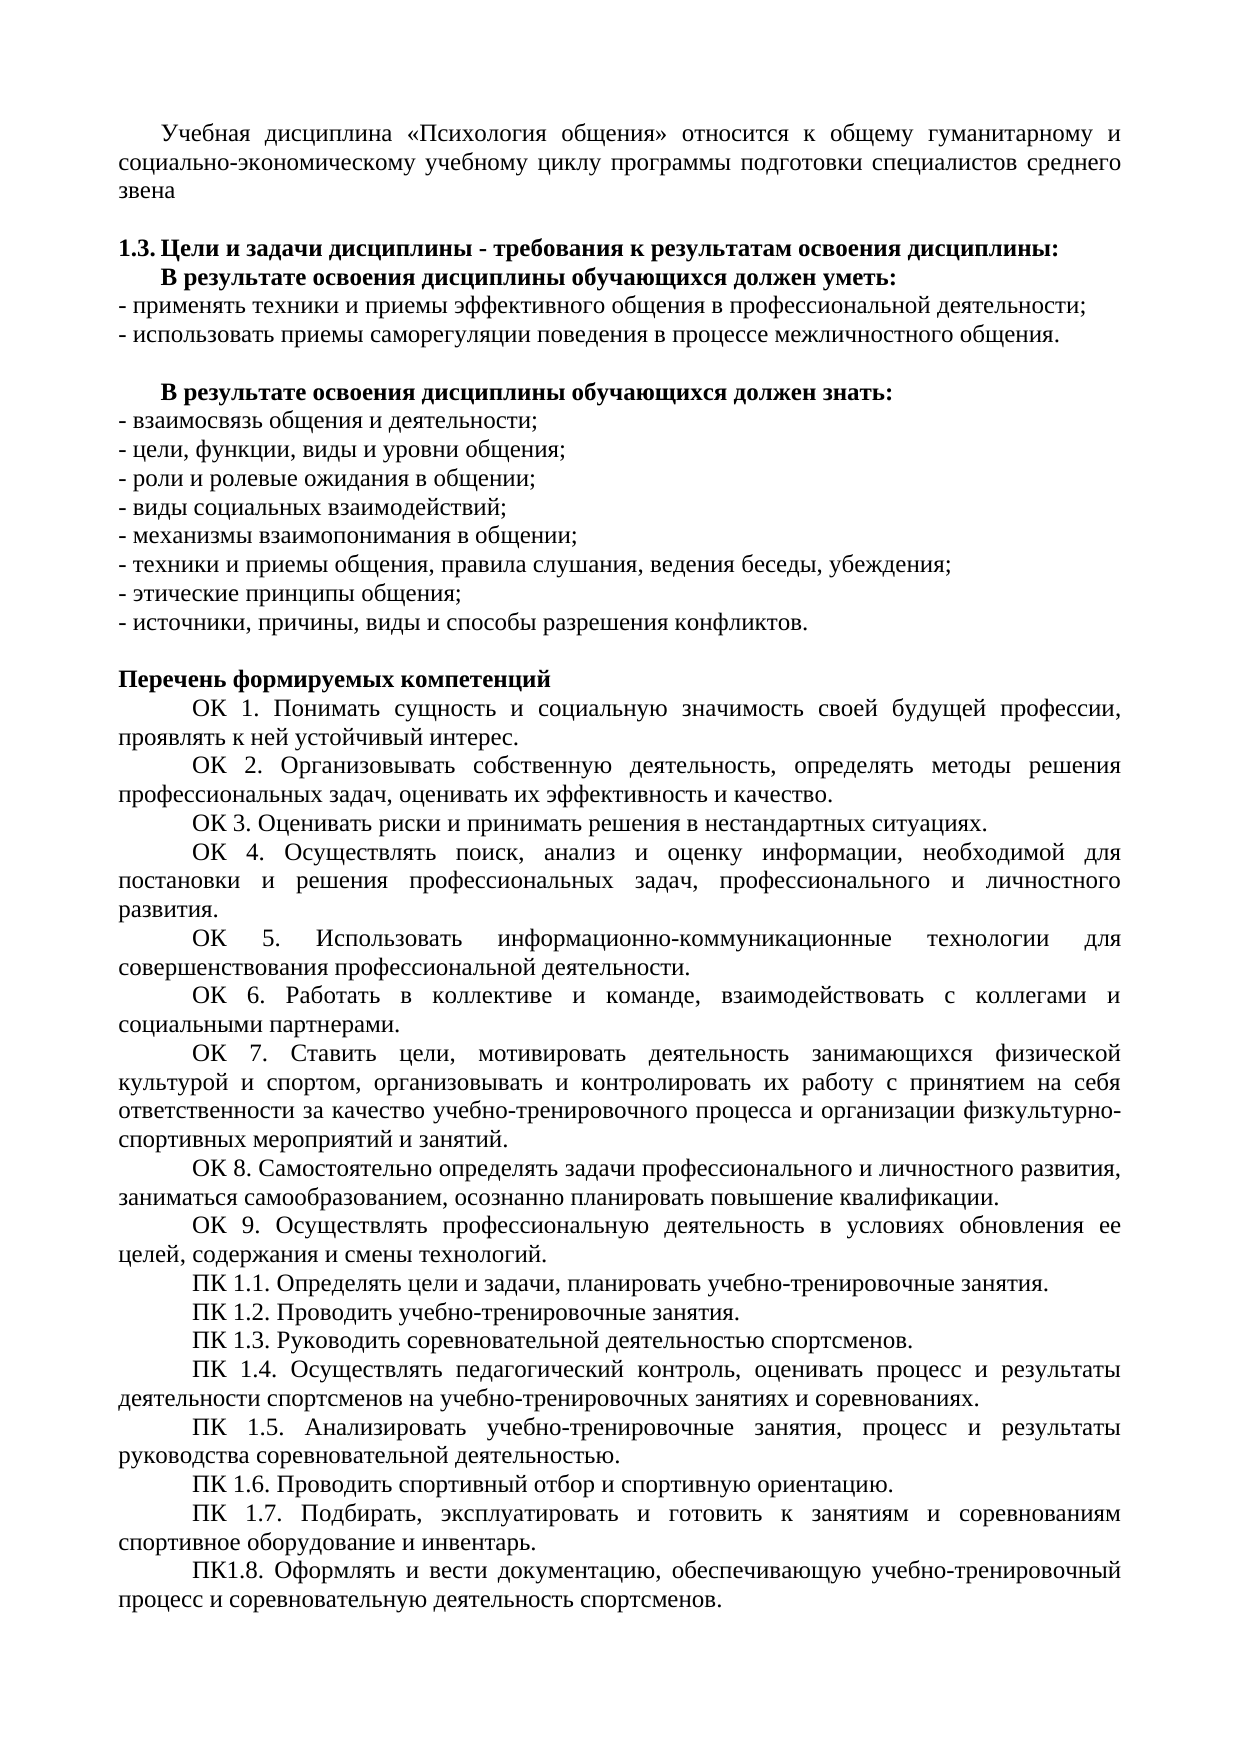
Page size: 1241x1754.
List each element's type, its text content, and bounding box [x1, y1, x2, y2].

text ОК 2. Организовывать собственную деятельность, определять методы решения профессиональных задач, оценивать их эффективность и качество. [118, 751, 1122, 808]
text ОК 8. Самостоятельно определять задачи профессионального и личностного развития, заниматься самообразованием, осознанно планировать повышение квалификации. [118, 1153, 1122, 1211]
text ПК 1.1. Определять цели и задачи, планировать учебно-тренировочные занятия. [118, 1268, 1122, 1297]
text ОК 9. Осуществлять профессиональную деятельность в условиях обновления ее целей, содержания и смены технологий. [118, 1211, 1122, 1268]
text ОК 3. Оценивать риски и принимать решения в нестандартных ситуациях. [118, 808, 1122, 837]
text В результате освоения дисциплины обучающихся должен знать: [118, 377, 1122, 406]
text - источники, причины, виды и способы разрешения конфликтов. [118, 607, 1122, 636]
text ОК 6. Работать в коллективе и команде, взаимодействовать с коллегами и социальными партнерами. [118, 981, 1122, 1038]
text - использовать приемы саморегуляции поведения в процессе межличностного общения. [118, 319, 1122, 348]
text В результате освоения дисциплины обучающихся должен уметь: [118, 262, 1122, 291]
text ПК 1.4. Осуществлять педагогический контроль, оценивать процесс и результаты деятельности спортсменов на учебно-тренировочных занятиях и соревнованиях. [118, 1354, 1122, 1412]
text - механизмы взаимопонимания в общении; [118, 521, 1122, 549]
text - взаимосвязь общения и деятельности; [118, 406, 1122, 434]
text - применять техники и приемы эффективного общения в профессиональной деятельности; [118, 291, 1122, 319]
text - этические принципы общения; [118, 578, 1122, 607]
text ПК 1.3. Руководить соревновательной деятельностью спортсменов. [118, 1326, 1122, 1354]
text ПК 1.6. Проводить спортивный отбор и спортивную ориентацию. [118, 1469, 1122, 1498]
text ОК 4. Осуществлять поиск, анализ и оценку информации, необходимой для постановки и решения профессиональных задач, профессионального и личностного развития. [118, 837, 1122, 923]
text ПК1.8. Оформлять и вести документацию, обеспечивающую учебно-тренировочный процесс и соревновательную деятельность спортсменов. [118, 1556, 1122, 1613]
text ПК 1.5. Анализировать учебно-тренировочные занятия, процесс и результаты руководства соревновательной деятельностью. [118, 1412, 1122, 1469]
text - техники и приемы общения, правила слушания, ведения беседы, убеждения; [118, 549, 1122, 578]
text Учебная дисциплина «Психология общения» относится к общему гуманитарному и социально-экономическому учебному циклу программы подготовки специалистов среднего звена [118, 118, 1122, 204]
text - виды социальных взаимодействий; [118, 492, 1122, 521]
text ОК 1. Понимать сущность и социальную значимость своей будущей профессии, проявлять к ней устойчивый интерес. [118, 693, 1122, 751]
text - цели, функции, виды и уровни общения; [118, 434, 1122, 463]
text ОК 5. Использовать информационно-коммуникационные технологии для совершенствования профессиональной деятельности. [118, 923, 1122, 981]
text ОК 7. Ставить цели, мотивировать деятельность занимающихся физической культурой и спортом, организовывать и контролировать их работу с принятием на себя ответственности за качество учебно-тренировочного процесса и организации физкультурно-спортивных мероприятий и занятий. [118, 1038, 1122, 1153]
text - роли и ролевые ожидания в общении; [118, 463, 1122, 492]
text ПК 1.7. Подбирать, эксплуатировать и готовить к занятиям и соревнованиям спортивное оборудование и инвентарь. [118, 1498, 1122, 1556]
text Перечень формируемых компетенций [118, 664, 1122, 693]
list Цели и задачи дисциплины - требования к результатам освоения дисциплины: [118, 233, 1122, 262]
text ПК 1.2. Проводить учебно-тренировочные занятия. [118, 1297, 1122, 1326]
